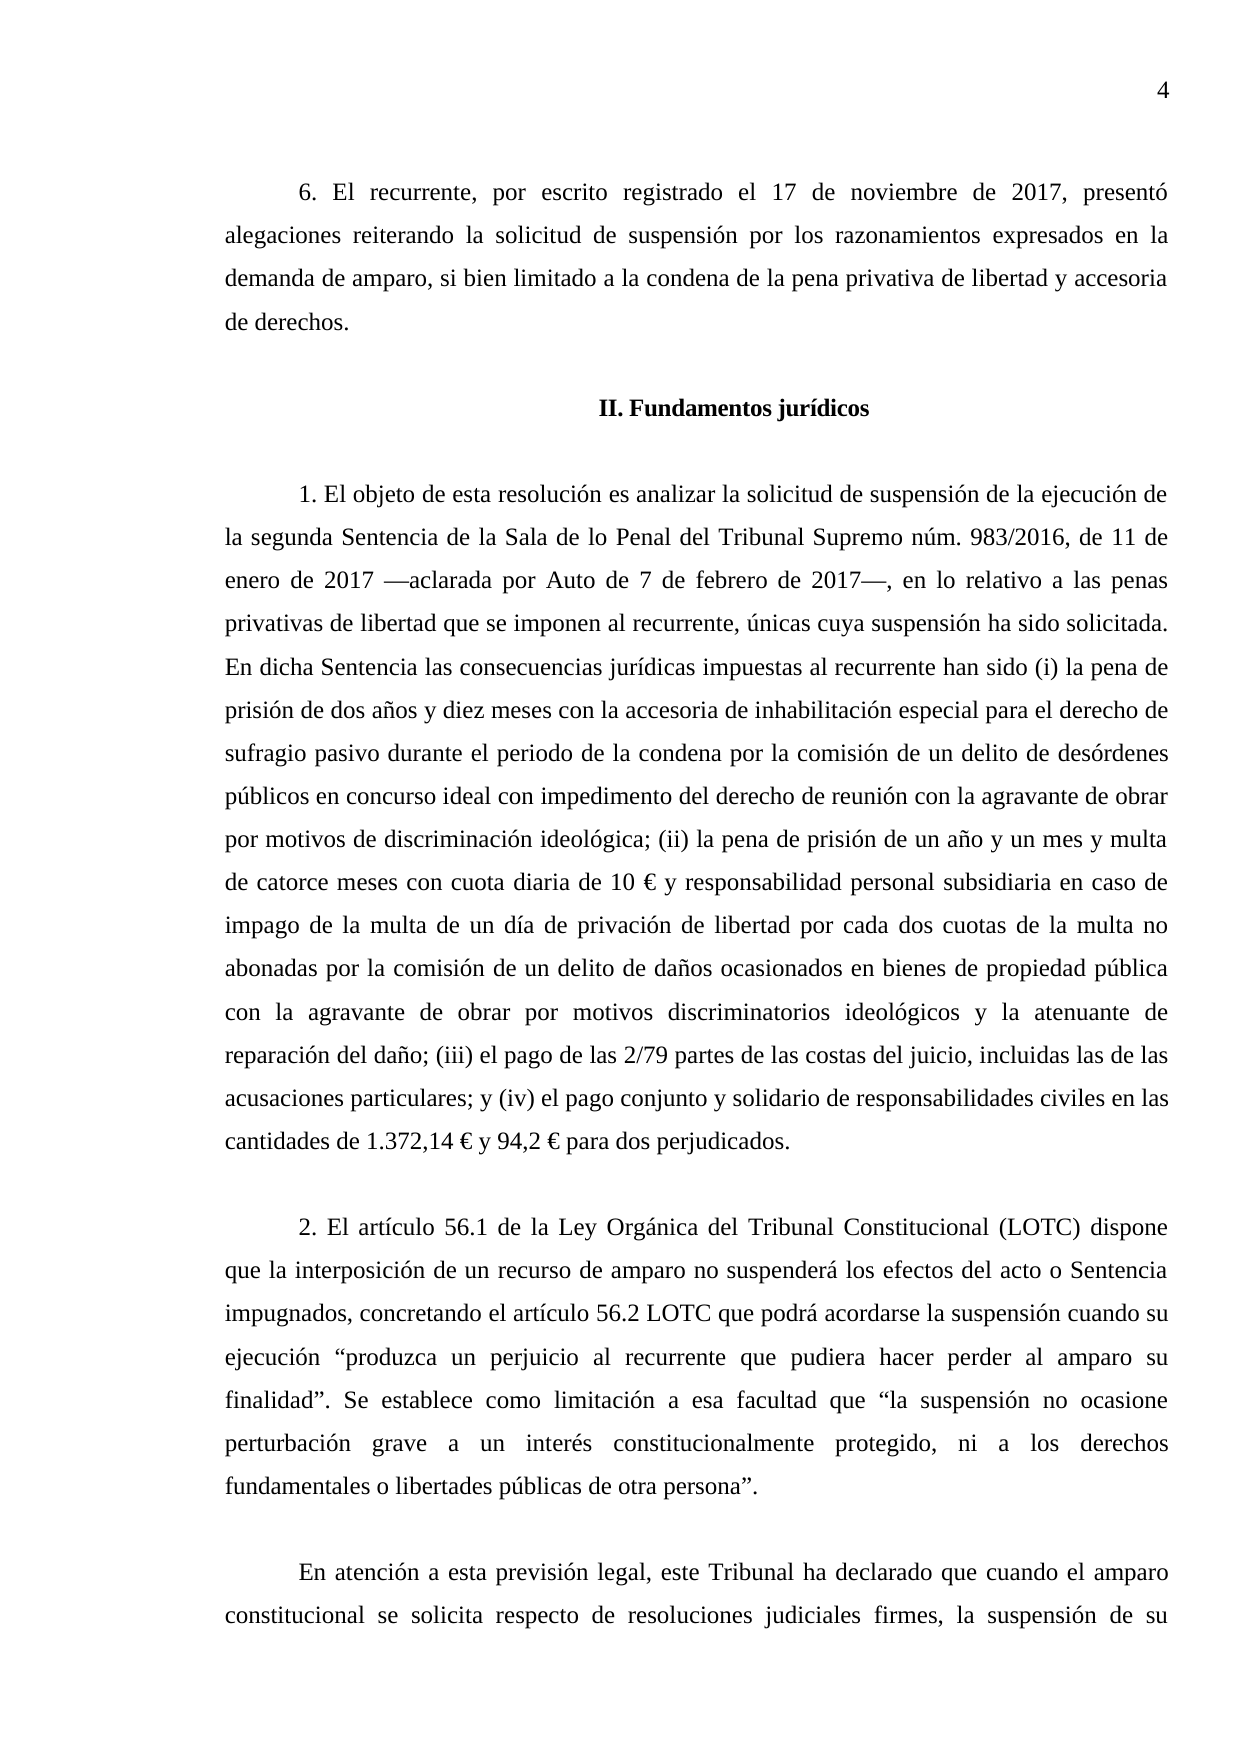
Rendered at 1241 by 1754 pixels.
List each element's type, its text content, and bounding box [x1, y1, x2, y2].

text 2. El artículo 56.1 de la Ley Orgánica del Tribunal Constitucional (LOTC) dispone que la interposición de un recurso de amparo no suspenderá los efectos del acto o Sentencia impugnados, concretando el artículo 56.2 LOTC que podrá acordarse la suspensión cuando su ejecución “produzca un perjuicio al recurrente que pudiera hacer perder al amparo su finalidad”. Se establece como limitación a esa facultad que “la suspensión no ocasione perturbación grave a un interés constitucionalmente protegido, ni a los derechos fundamentales o libertades públicas de otra persona”. [224, 1212, 1169, 1500]
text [224, 1557, 1169, 1629]
text 6. El recurrente, por escrito registrado el 17 de noviembre de 2017, presentó alegaciones reiterando la solicitud de suspensión por los razonamientos expresados en la demanda de amparo, si bien limitado a la condena de la pena privativa de libertad y accesoria de derechos. [224, 177, 1169, 335]
text 1. El objeto de esta resolución es analizar la solicitud de suspensión de la ejecución de la segunda Sentencia de la Sala de lo Penal del Tribunal Supremo núm. 983/2016, de 11 de enero de 2017 —aclarada por Auto de 7 de febrero de 2017—, en lo relativo a las penas privativas de libertad que se imponen al recurrente, únicas cuya suspensión ha sido solicitada. En dicha Sentencia las consecuencias jurídicas impuestas al recurrente han sido (i) la pena de prisión de dos años y diez meses con la accesoria de inhabilitación especial para el derecho de sufragio pasivo durante el periodo de la condena por la comisión de un delito de desórdenes públicos en concurso ideal con impedimento del derecho de reunión con la agravante de obrar por motivos de discriminación ideológica; (ii) la pena de prisión de un año y un mes y multa de catorce meses con cuota diaria de 10 € y responsabilidad personal subsidiaria en caso de impago de la multa de un día de privación de libertad por cada dos cuotas de la multa no abonadas por la comisión de un delito de daños ocasionados en bienes de propiedad pública con la agravante de obrar por motivos discriminatorios ideológicos y la atenuante de reparación del daño; (iii) el pago de las 2/79 partes de las costas del juicio, incluidas las de las acusaciones particulares; y (iv) el pago conjunto y solidario de responsabilidades civiles en las cantidades de 1.372,14 € y 94,2 € para dos perjudicados. [224, 479, 1169, 1155]
subtitle II. Fundamentos jurídicos [224, 393, 1169, 422]
